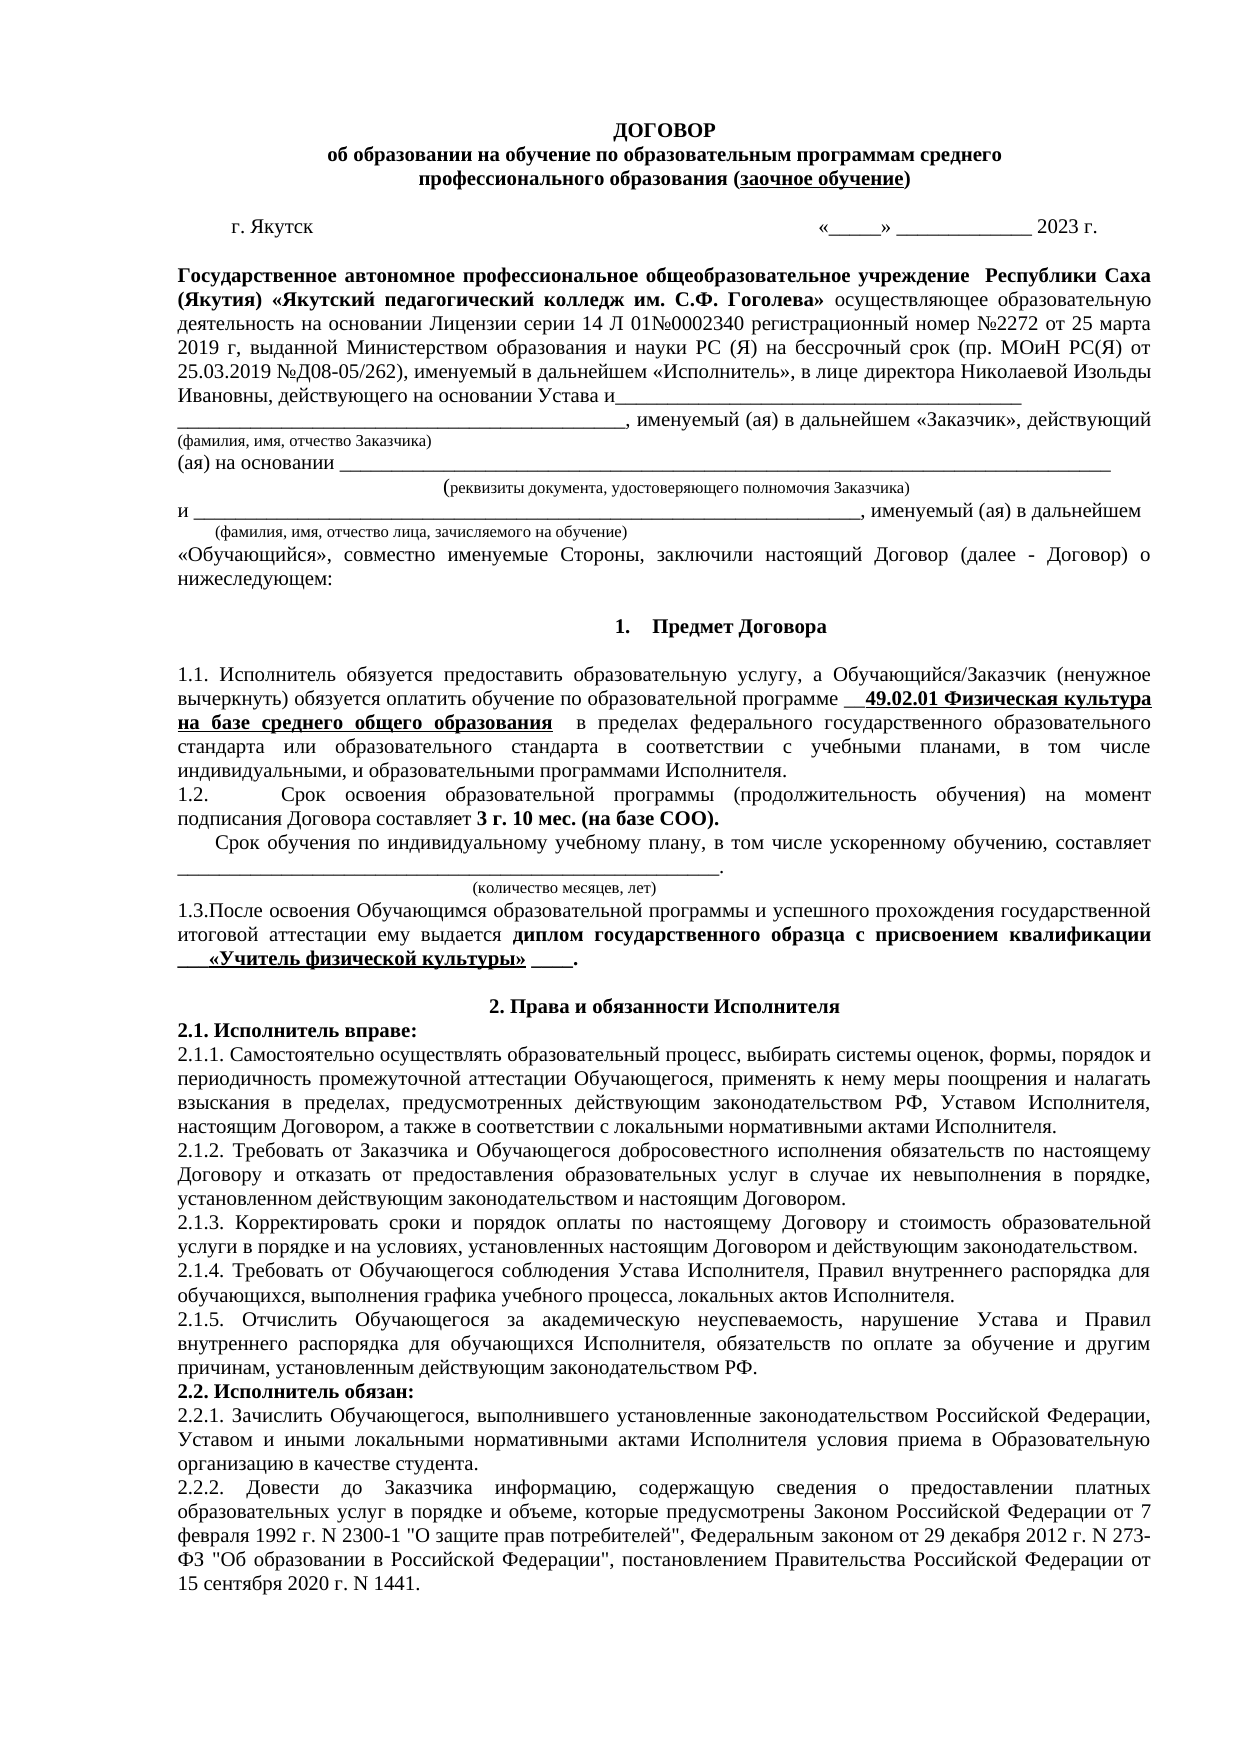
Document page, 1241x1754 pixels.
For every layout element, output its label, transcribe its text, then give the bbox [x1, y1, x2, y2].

text 2.1.4. Требовать от Обучающегося соблюдения Устава Исполнителя, Правил внутреннего распорядка для обучающихся, выполнения графика учебного процесса, локальных актов Исполнителя. [177, 1258, 1152, 1307]
text 2.2.2. Довести до Заказчика информацию, содержащую сведения о предоставлении платных образовательных услуг в порядке и объеме, которые предусмотрены Законом Российской Федерации от 7 февраля . N 2300-1 "О защите прав потребителей", Федеральным законом от 29 декабря . N 273-ФЗ "Об образовании в Российской Федерации", постановлением Правительства Российской Федерации от 15 сентября 2020 г. N 1441. [177, 1475, 1152, 1595]
text (фамилия, имя, отчество лица, зачисляемого на обучение) [177, 522, 1152, 541]
text ___________________________________________, именуемый (ая) в дальнейшем «Заказчик», действующий (фамилия, имя, отчество Заказчика) [177, 407, 1152, 450]
text 2.1.5. Отчислить Обучающегося за академическую неуспеваемость, нарушение Устава и Правил внутреннего распорядка для обучающихся Исполнителя, обязательств по оплате за обучение и другим причинам, установленным действующим законодательством РФ. [177, 1307, 1152, 1379]
text 2. Права и обязанности Исполнителя [177, 994, 1152, 1018]
text и ________________________________________________________________, именуемый (ая) в дальнейшем [177, 498, 1152, 522]
text 2.1.1. Самостоятельно осуществлять образовательный процесс, выбирать системы оценок, формы, порядок и периодичность промежуточной аттестации Обучающегося, применять к нему меры поощрения и налагать взыскания в пределах, предусмотренных действующим законодательством РФ, Уставом Исполнителя, настоящим Договором, а также в соответствии с локальными нормативными актами Исполнителя. [177, 1042, 1152, 1138]
text профессионального образования (заочное обучение) [177, 166, 1152, 190]
text Срок обучения по индивидуальному учебному плану, в том числе ускоренному обучению, составляет ____________________________________________________. [177, 830, 1152, 878]
text 2.2. Исполнитель обязан: [177, 1379, 1152, 1403]
text (реквизиты документа, удостоверяющего полномочия Заказчика) [177, 474, 1152, 498]
text 2.1.2. Требовать от Заказчика и Обучающегося добросовестного исполнения обязательств по настоящему Договору и отказать от предоставления образовательных услуг в случае их невыполнения в порядке, установленном действующим законодательством и настоящим Договором. [177, 1138, 1152, 1210]
text 1.2. Срок освоения образовательной программы (продолжительность обучения) на момент подписания Договора составляет 3 г. 10 мес. (на базе СОО). [177, 782, 1152, 830]
text ДОГОВОР [177, 118, 1152, 142]
text 1.1. Исполнитель обязуется предоставить образовательную услугу, а Обучающийся/Заказчик (ненужное вычеркнуть) обязуется оплатить обучение по образовательной программе __49.02.01 Физическая культура на базе среднего общего образования в пределах федерального государственного образовательного стандарта или образовательного стандарта в соответствии с учебными планами, в том числе индивидуальными, и образовательными программами Исполнителя. [177, 662, 1152, 782]
text об образовании на обучение по образовательным программам среднего [177, 142, 1152, 166]
text (количество месяцев, лет) [472, 878, 1152, 897]
text «Обучающийся», совместно именуемые Стороны, заключили настоящий Договор (далее - Договор) о нижеследующем: [177, 541, 1152, 589]
text (ая) на основании __________________________________________________________________________ [177, 450, 1152, 474]
text 2.1. Исполнитель вправе: [177, 1018, 1152, 1042]
text г. Якутск «_____» _____________ 2023 г. [177, 214, 1152, 238]
list Предмет Договора [290, 614, 1152, 638]
text 2.1.3. Корректировать сроки и порядок оплаты по настоящему Договору и стоимость образовательной услуги в порядке и на условиях, установленных настоящим Договором и действующим законодательством. [177, 1210, 1152, 1258]
text 1.3.После освоения Обучающимся образовательной программы и успешного прохождения государственной итоговой аттестации ему выдается диплом государственного образца с присвоением квалификации ___«Учитель физической культуры» ____. [177, 897, 1152, 970]
text Государственное автономное профессиональное общеобразовательное учреждение Республики Саха (Якутия) «Якутский педагогический колледж им. С.Ф. Гоголева» осуществляющее образовательную деятельность на основании Лицензии серии 14 Л 01№0002340 регистрационный номер №2272 от 25 марта 2019 г, выданной Министерством образования и науки РС (Я) на бессрочный срок (пр. МОиН РС(Я) от 25.03.2019 №Д08-05/262), именуемый в дальнейшем «Исполнитель», в лице директора Николаевой Изольды Ивановны, действующего на основании Устава и_______________________________________ [177, 262, 1152, 407]
text 2.2.1. Зачислить Обучающегося, выполнившего установленные законодательством Российской Федерации, Уставом и иными локальными нормативными актами Исполнителя условия приема в Образовательную организацию в качестве студента. [177, 1403, 1152, 1475]
